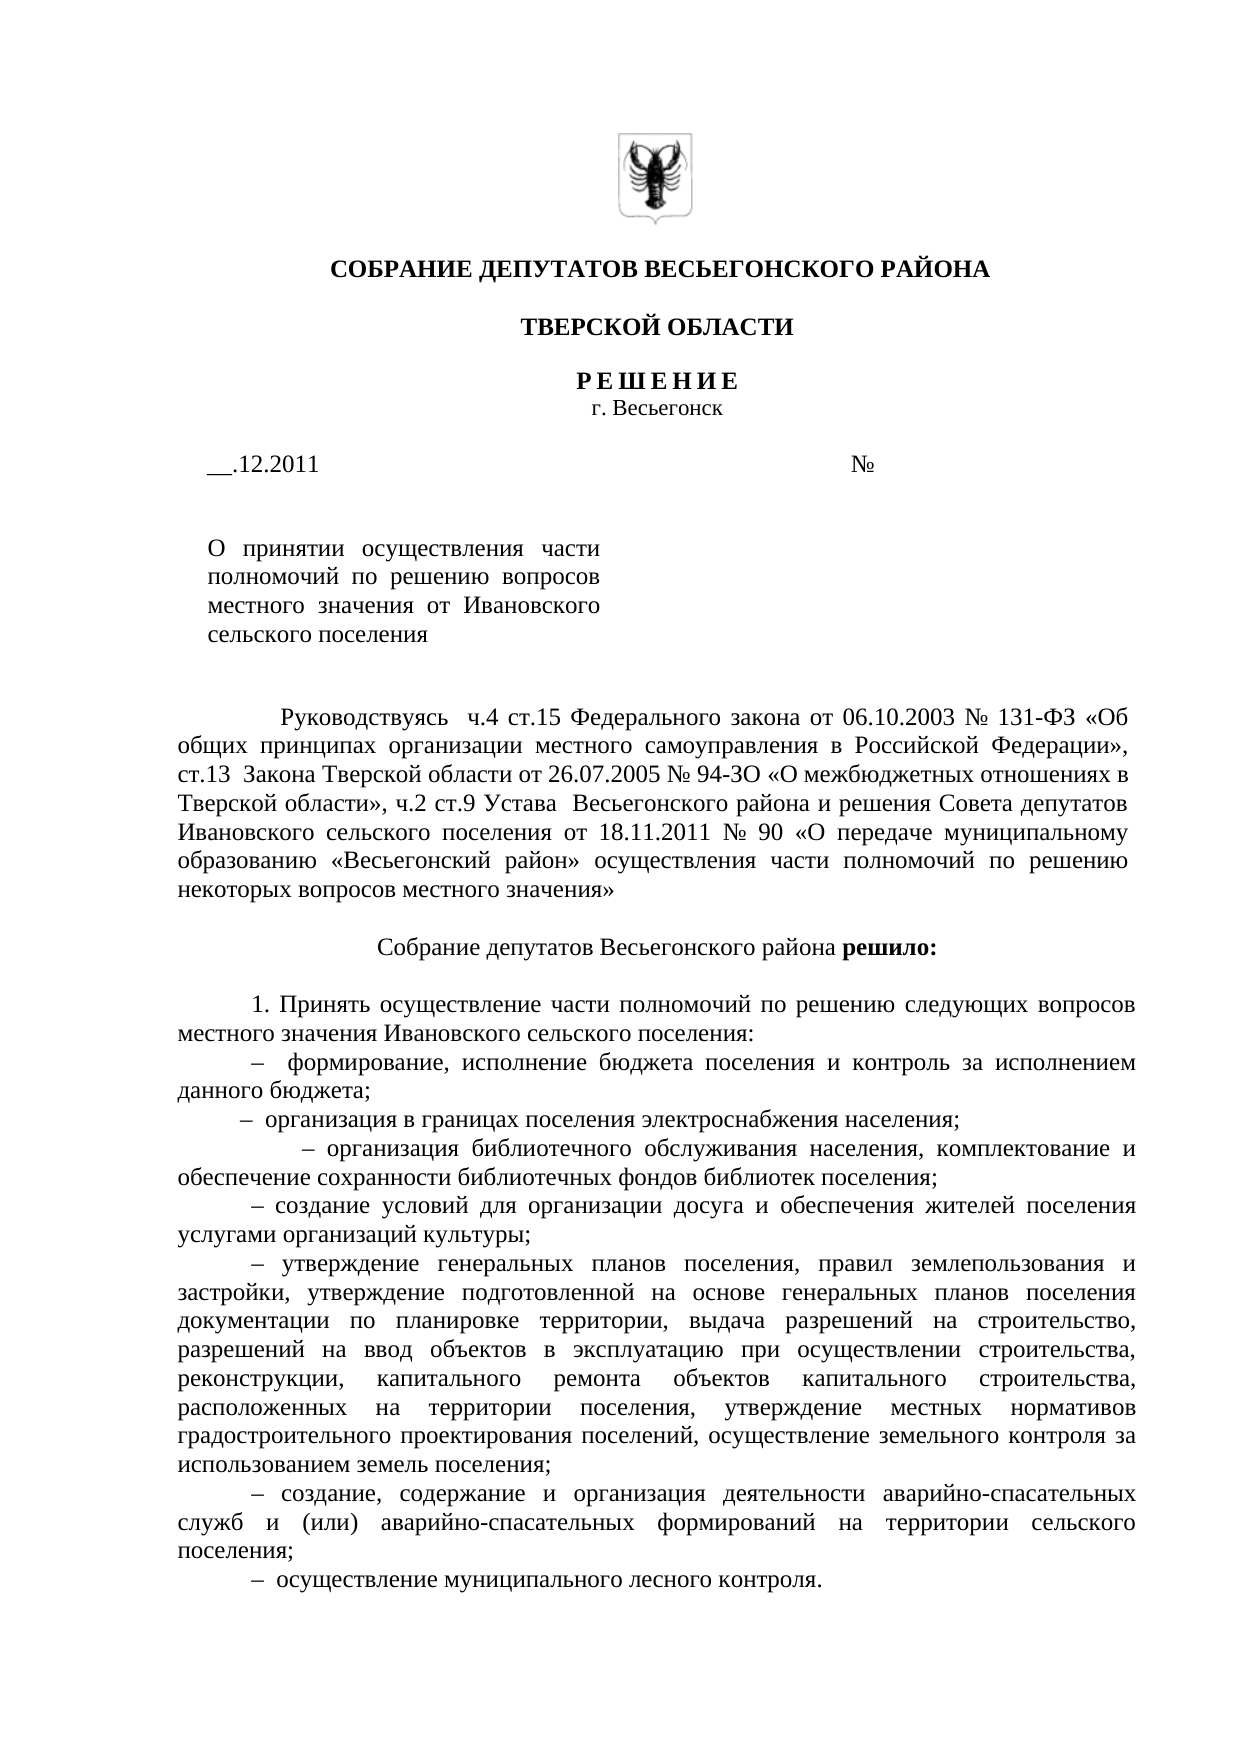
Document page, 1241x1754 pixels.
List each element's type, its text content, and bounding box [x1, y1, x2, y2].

text г. Весьегонск [177, 394, 1137, 421]
text – организация библиотечного обслуживания населения, комплектование и обеспечение сохранности библиотечных фондов библиотек поселения; [177, 1133, 1137, 1191]
table_header О принятии осуществления части полномочий по решению вопросов местного значения от Ивановского сельского поселения [196, 507, 607, 702]
text ТВЕРСКОЙ ОБЛАСТИ [177, 312, 1137, 341]
text Руководствуясь ч.4 ст.15 Федерального закона от 06.10.2003 № 131-ФЗ «Об общих принципах организации местного самоуправления в Российской Федерации», ст.13 Закона Тверской области от 26.07.2005 № 94-ЗО «О межбюджетных отношениях в Тверской области», ч.2 ст.9 Устава Весьегонского района и решения Совета депутатов Ивановского сельского поселения от 18.11.2011 № 90 «О передаче муниципальному образованию «Весьегонский район» осуществления части полномочий по решению некоторых вопросов местного значения» [177, 702, 1129, 903]
text – формирование, исполнение бюджета поселения и контроль за исполнением данного бюджета; [177, 1047, 1137, 1104]
text – утверждение генеральных планов поселения, правил землепользования и застройки, утверждение подготовленной на основе генеральных планов поселения документации по планировке территории, выдача разрешений на строительство, разрешений на ввод объектов в эксплуатацию при осуществлении строительства, реконструкции, капитального ремонта объектов капитального строительства, расположенных на территории поселения, утверждение местных нормативов градостроительного проектирования поселений, осуществление земельного контроля за использованием земель поселения; [177, 1248, 1137, 1478]
text – создание, содержание и организация деятельности аварийно-спасательных служб и (или) аварийно-спасательных формирований на территории сельского поселения; [177, 1478, 1137, 1564]
text 1. Принять осуществление части полномочий по решению следующих вопросов местного значения Ивановского сельского поселения: [177, 989, 1137, 1047]
text Собрание депутатов Весьегонского района решило: [177, 932, 1137, 961]
text – осуществление муниципального лесного контроля. [177, 1564, 1137, 1593]
text СОБРАНИЕ ДЕПУТАТОВ ВЕСЬЕГОНСКОГО РАЙОНА [177, 254, 1137, 283]
text – организация в границах поселения электроснабжения населения; [177, 1104, 1137, 1133]
text – создание условий для организации досуга и обеспечения жителей поселения услугами организаций культуры; [177, 1191, 1137, 1248]
text __.12.2011 № [177, 449, 1137, 478]
text РЕШЕНИЕ [177, 366, 1137, 394]
